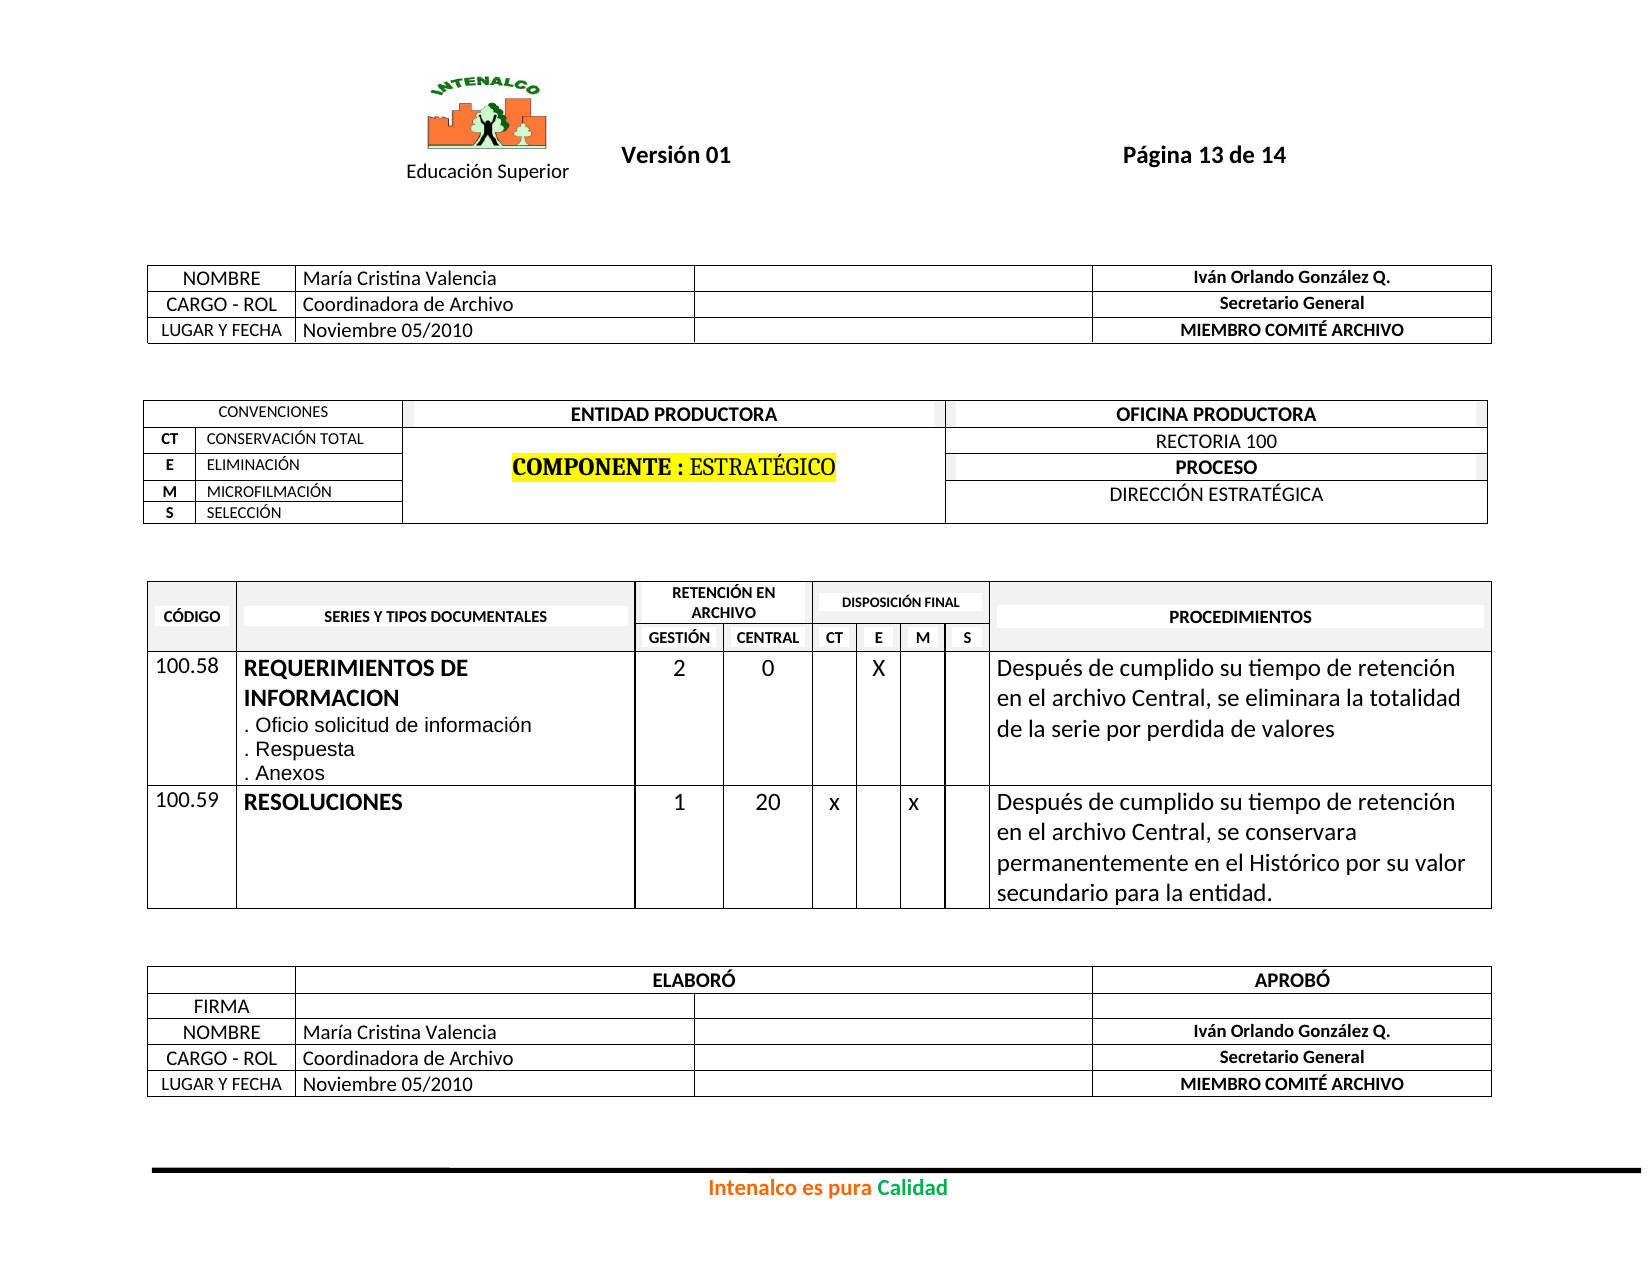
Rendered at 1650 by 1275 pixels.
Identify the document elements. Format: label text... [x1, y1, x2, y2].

table_cell S [946, 624, 989, 651]
table_cell [901, 652, 944, 784]
table_cell [296, 994, 303, 1018]
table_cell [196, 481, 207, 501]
table_cell Coordinadora de Archivo [296, 292, 694, 316]
table_cell [695, 266, 1092, 291]
table_cell Secretario General [1093, 292, 1491, 316]
table_cell [695, 1045, 1092, 1070]
table_cell Coordinadora de Archivo [296, 1045, 694, 1070]
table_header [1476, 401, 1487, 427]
table_cell [695, 318, 1092, 342]
table_header SERIES Y TIPOS DOCUMENTALES [237, 582, 634, 651]
table_cell DIRECCIÓN ESTRATÉGICA [946, 481, 1487, 522]
table_cell CONSERVACIÓN TOTAL [196, 428, 402, 453]
table_cell MIEMBRO COMITÉ ARCHIVO [1093, 1071, 1491, 1096]
table_cell [1484, 994, 1491, 1018]
table_cell GESTIÓN [636, 624, 723, 651]
table_cell ELIMINACIÓN [196, 454, 402, 480]
table_cell M [901, 624, 944, 651]
table_cell [857, 786, 900, 908]
table_cell 20 [724, 786, 812, 908]
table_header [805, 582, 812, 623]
table_cell Después de cumplido su tiempo de retención en el archivo Central, se conservara permanentemente en el Histórico por su valor secundario para la entidad. [990, 786, 1491, 908]
table_cell 100.59 [148, 786, 236, 908]
table_cell [695, 1019, 1092, 1044]
table_cell [813, 652, 856, 784]
table_cell Noviembre 05/2010 [296, 318, 694, 342]
table_cell REQUERIMIENTOS DE INFORMACION . Oficio solicitud de información . Respuesta . Anexos [237, 652, 634, 784]
table_header [288, 967, 295, 992]
table_cell [1085, 994, 1092, 1018]
table_cell [695, 292, 1092, 316]
picture [426, 73, 551, 149]
table_header PROCEDIMIENTOS [990, 582, 1491, 651]
table_cell COMPONENTE : ESTRATÉGICO [403, 428, 945, 522]
table_cell LUGAR Y FECHA [148, 1071, 295, 1096]
table_cell [687, 994, 694, 1018]
table_cell X [857, 652, 900, 784]
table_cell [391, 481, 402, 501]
table_cell [695, 994, 701, 1018]
table_cell CT [144, 428, 195, 453]
table_header CÓDIGO [148, 582, 236, 651]
table_cell María Cristina Valencia [296, 1019, 694, 1044]
table_cell 0 [724, 652, 812, 784]
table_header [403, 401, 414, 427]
table_cell x [901, 786, 944, 908]
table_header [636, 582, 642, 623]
table_cell CT [813, 624, 856, 651]
table_header CONVENCIONES [144, 401, 402, 427]
table_cell 1 [636, 786, 723, 908]
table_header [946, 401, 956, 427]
table_cell [1093, 994, 1100, 1018]
table_header [148, 967, 155, 992]
table_cell 100.58 [148, 652, 236, 784]
table_cell MIEMBRO COMITÉ ARCHIVO [1093, 318, 1491, 342]
table_cell Después de cumplido su tiempo de retención en el archivo Central, se eliminara la totalidad de la serie por perdida de valores [990, 652, 1491, 784]
table_cell [946, 652, 989, 784]
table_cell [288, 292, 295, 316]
table_cell Noviembre 05/2010 [296, 1071, 694, 1096]
table_cell Iván Orlando González Q. [1093, 266, 1491, 291]
table_cell 2 [636, 652, 723, 784]
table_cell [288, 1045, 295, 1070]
table_cell CENTRAL [724, 624, 812, 651]
table_cell E [857, 624, 900, 651]
table_cell Secretario General [1093, 1045, 1491, 1070]
table_cell Iván Orlando González Q. [1093, 1019, 1491, 1044]
table_header DISPOSICIÓN FINAL [813, 582, 989, 623]
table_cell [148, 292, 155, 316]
table_cell [946, 786, 989, 908]
table_cell x [813, 786, 856, 908]
table_cell RESOLUCIONES [237, 786, 634, 908]
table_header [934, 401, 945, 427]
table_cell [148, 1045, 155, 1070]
table_cell [695, 1071, 1092, 1096]
table_cell E [144, 454, 195, 480]
table_cell María Cristina Valencia [296, 266, 694, 291]
table_cell LUGAR Y FECHA [148, 318, 295, 342]
